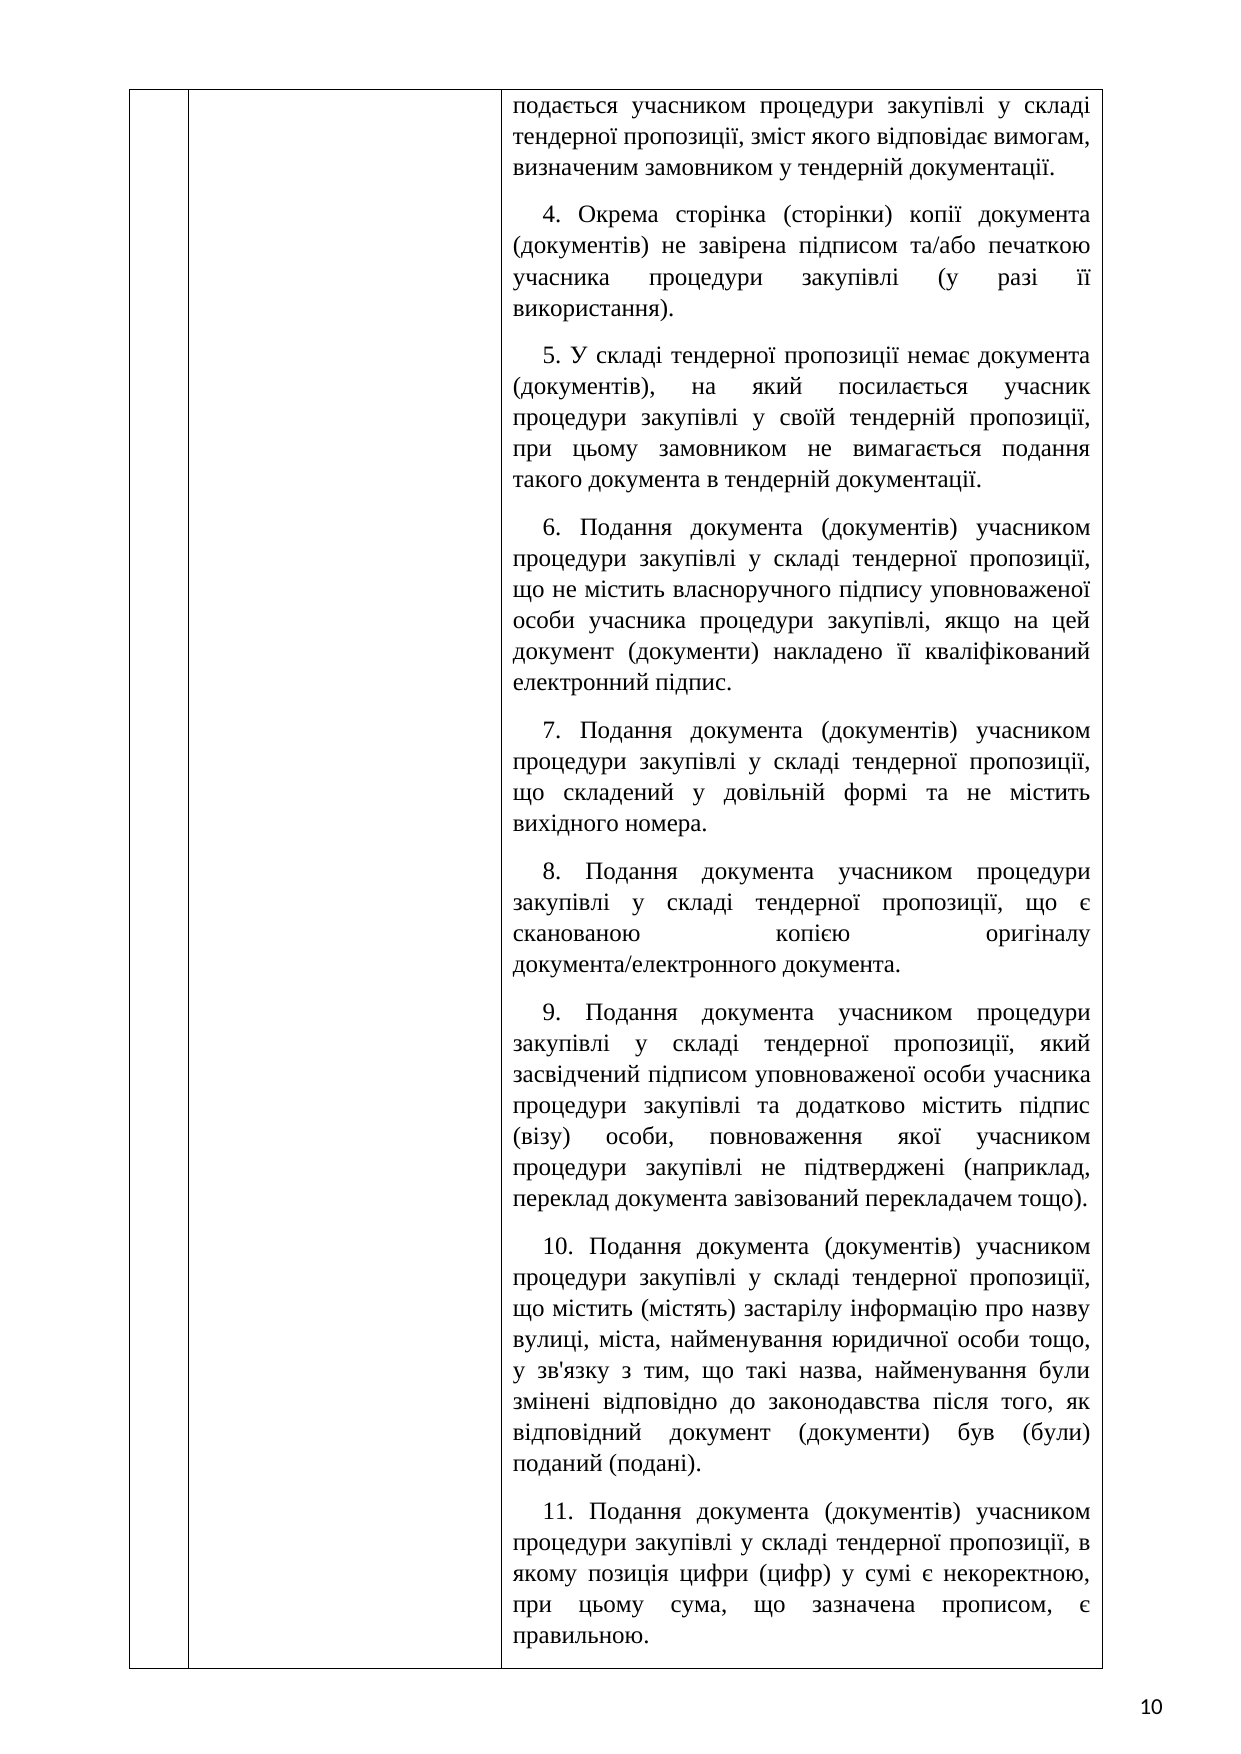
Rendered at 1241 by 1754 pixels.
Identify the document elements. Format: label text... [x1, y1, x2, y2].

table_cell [502, 90, 1102, 1667]
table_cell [189, 90, 501, 1667]
table_cell 1 [130, 90, 188, 1667]
